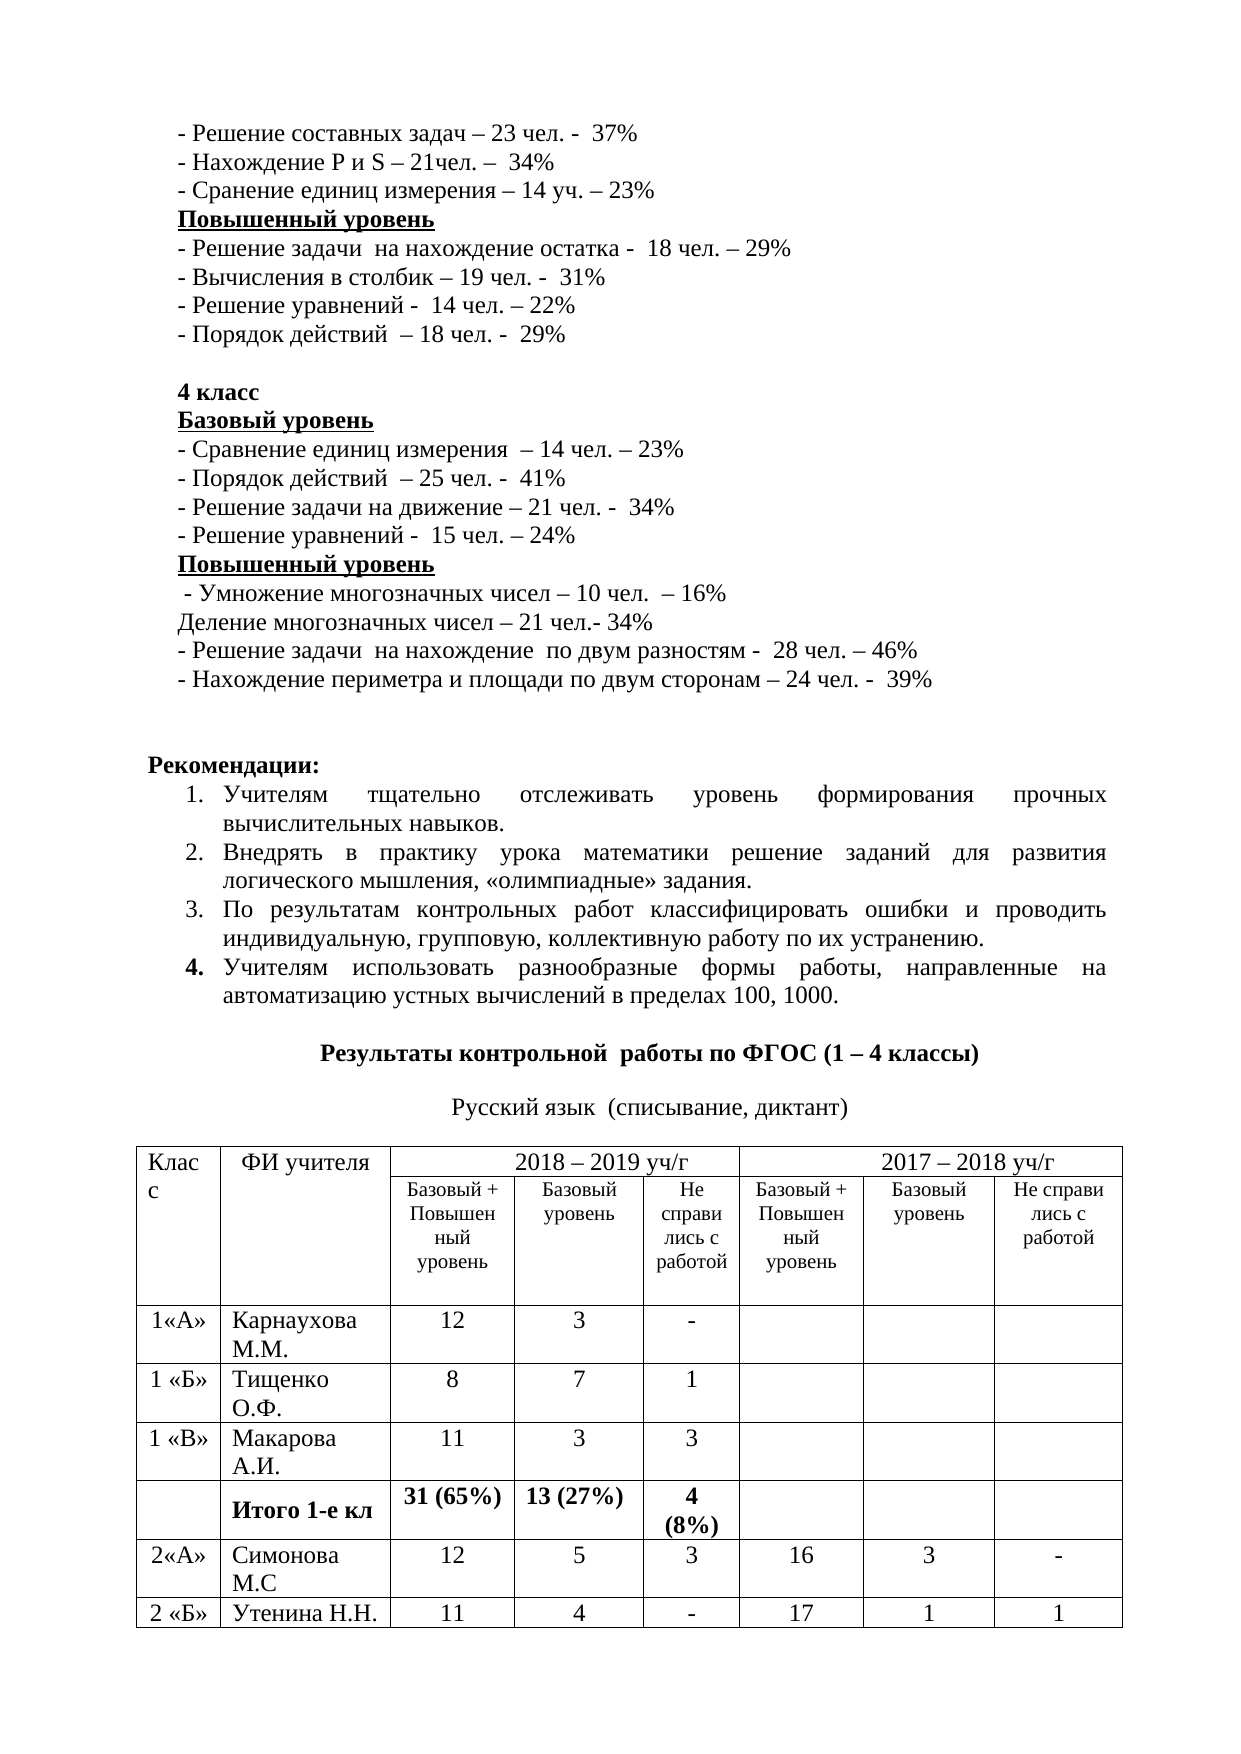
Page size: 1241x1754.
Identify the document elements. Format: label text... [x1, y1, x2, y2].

table_cell 12 [391, 1306, 514, 1363]
table_cell - [644, 1598, 739, 1627]
table_cell [864, 1364, 994, 1422]
table_cell 13 (27%) [515, 1481, 643, 1539]
table_cell Базовый + Повышен ный уровень [740, 1177, 863, 1304]
table_cell Итого 1-е кл [221, 1481, 390, 1539]
table_cell [137, 1481, 220, 1539]
text - Решение уравнений - 14 чел. – 22% [148, 291, 1107, 319]
table_cell 12 [391, 1540, 514, 1597]
table_cell 17 [740, 1598, 863, 1627]
text - Порядок действий – 25 чел. - 41% [148, 463, 1107, 492]
table_cell 16 [740, 1540, 863, 1597]
table_cell Не справи лись с работой [644, 1177, 739, 1304]
text Повышенный уровень [148, 204, 1107, 233]
text Рекомендации: [148, 751, 1107, 779]
text - Решение задачи на движение – 21 чел. - 34% [148, 492, 1107, 521]
text Деление многозначных чисел – 21 чел.- 34% [148, 607, 1107, 636]
table_cell 11 [391, 1423, 514, 1480]
text 4 класс [148, 377, 1107, 406]
text - Нахождение периметра и площади по двум сторонам – 24 чел. - 39% [148, 664, 1107, 693]
table_cell 7 [515, 1364, 643, 1422]
table_cell - [644, 1306, 739, 1363]
table_cell 1 «Б» [137, 1364, 220, 1422]
table_cell 1 [995, 1598, 1122, 1627]
table_cell 31 (65%) [391, 1481, 514, 1539]
table_cell 3 [515, 1423, 643, 1480]
table_cell [864, 1481, 994, 1539]
table_cell Тищенко О.Ф. [221, 1364, 390, 1422]
table_header Класс [137, 1147, 220, 1304]
table_cell Базовый уровень [515, 1177, 643, 1304]
table_cell [740, 1423, 863, 1480]
table_cell 5 [515, 1540, 643, 1597]
text Результаты контрольной работы по ФГОС (1 – 4 классы) [148, 1038, 1152, 1067]
text - Сранение единиц измерения – 14 уч. – 23% [148, 176, 1107, 204]
list Внедрять в практику урока математики решение заданий для развития логического мышления, «олимпиадные» задания. [185, 837, 1107, 894]
table_cell 1 [864, 1598, 994, 1627]
text - Сравнение единиц измерения – 14 чел. – 23% [148, 434, 1107, 463]
table_cell [864, 1306, 994, 1363]
table_cell [740, 1364, 863, 1422]
table_cell 3 [864, 1540, 994, 1597]
table_cell [864, 1423, 994, 1480]
table_cell 4 [515, 1598, 643, 1627]
table_cell 2 «Б» [137, 1598, 220, 1627]
text - Порядок действий – 18 чел. - 29% [148, 319, 1107, 348]
table_cell [995, 1481, 1122, 1539]
table_cell Карнаухова М.М. [221, 1306, 390, 1363]
table_cell 1 «В» [137, 1423, 220, 1480]
text Повышенный уровень [148, 549, 1107, 578]
text - Умножение многозначных чисел – 10 чел. – 16% [148, 578, 1107, 607]
text - Решение составных задач – 23 чел. - 37% [148, 118, 1107, 147]
table_cell [995, 1306, 1122, 1363]
table_cell 3 [644, 1540, 739, 1597]
table_cell 3 [515, 1306, 643, 1363]
table_cell Симонова М.С [221, 1540, 390, 1597]
table_header 2018 – 2019 уч/г [391, 1147, 739, 1176]
table_cell [995, 1364, 1122, 1422]
text - Решение задачи на нахождение по двум разностям - 28 чел. – 46% [148, 636, 1107, 664]
text - Решение уравнений - 15 чел. – 24% [148, 521, 1107, 549]
table_cell 8 [391, 1364, 514, 1422]
table_cell 1«А» [137, 1306, 220, 1363]
list Учителям тщательно отслеживать уровень формирования прочных вычислительных навыков. [185, 779, 1107, 837]
text Базовый уровень [148, 406, 1107, 434]
list По результатам контрольных работ классифицировать ошибки и проводить индивидуальную, групповую, коллективную работу по их устранению. [185, 894, 1107, 952]
table_cell 2«А» [137, 1540, 220, 1597]
table_header 2017 – 2018 уч/г [740, 1147, 1122, 1176]
table_cell Макарова А.И. [221, 1423, 390, 1480]
table_cell [995, 1423, 1122, 1480]
table_cell [740, 1306, 863, 1363]
text Русский язык (списывание, диктант) [148, 1092, 1152, 1121]
table_cell 1 [644, 1364, 739, 1422]
text - Вычисления в столбик – 19 чел. - 31% [148, 262, 1107, 291]
table_cell Базовый уровень [864, 1177, 994, 1304]
text - Нахождение Р и S – 21чел. – 34% [148, 147, 1107, 176]
table_cell 11 [391, 1598, 514, 1627]
table_cell Базовый + Повышен ный уровень [391, 1177, 514, 1304]
list Учителям использовать разнообразные формы работы, направленные на автоматизацию устных вычислений в пределах 100, 1000. [185, 952, 1107, 1009]
table_header ФИ учителя [221, 1147, 390, 1304]
table_cell 3 [644, 1423, 739, 1480]
table_cell - [995, 1540, 1122, 1597]
table_cell [740, 1481, 863, 1539]
table_cell Утенина Н.Н. [221, 1598, 390, 1627]
table_cell 4 (8%) [644, 1481, 739, 1539]
text - Решение задачи на нахождение остатка - 18 чел. – 29% [148, 233, 1107, 262]
table_cell Не справи лись с работой [995, 1177, 1122, 1304]
